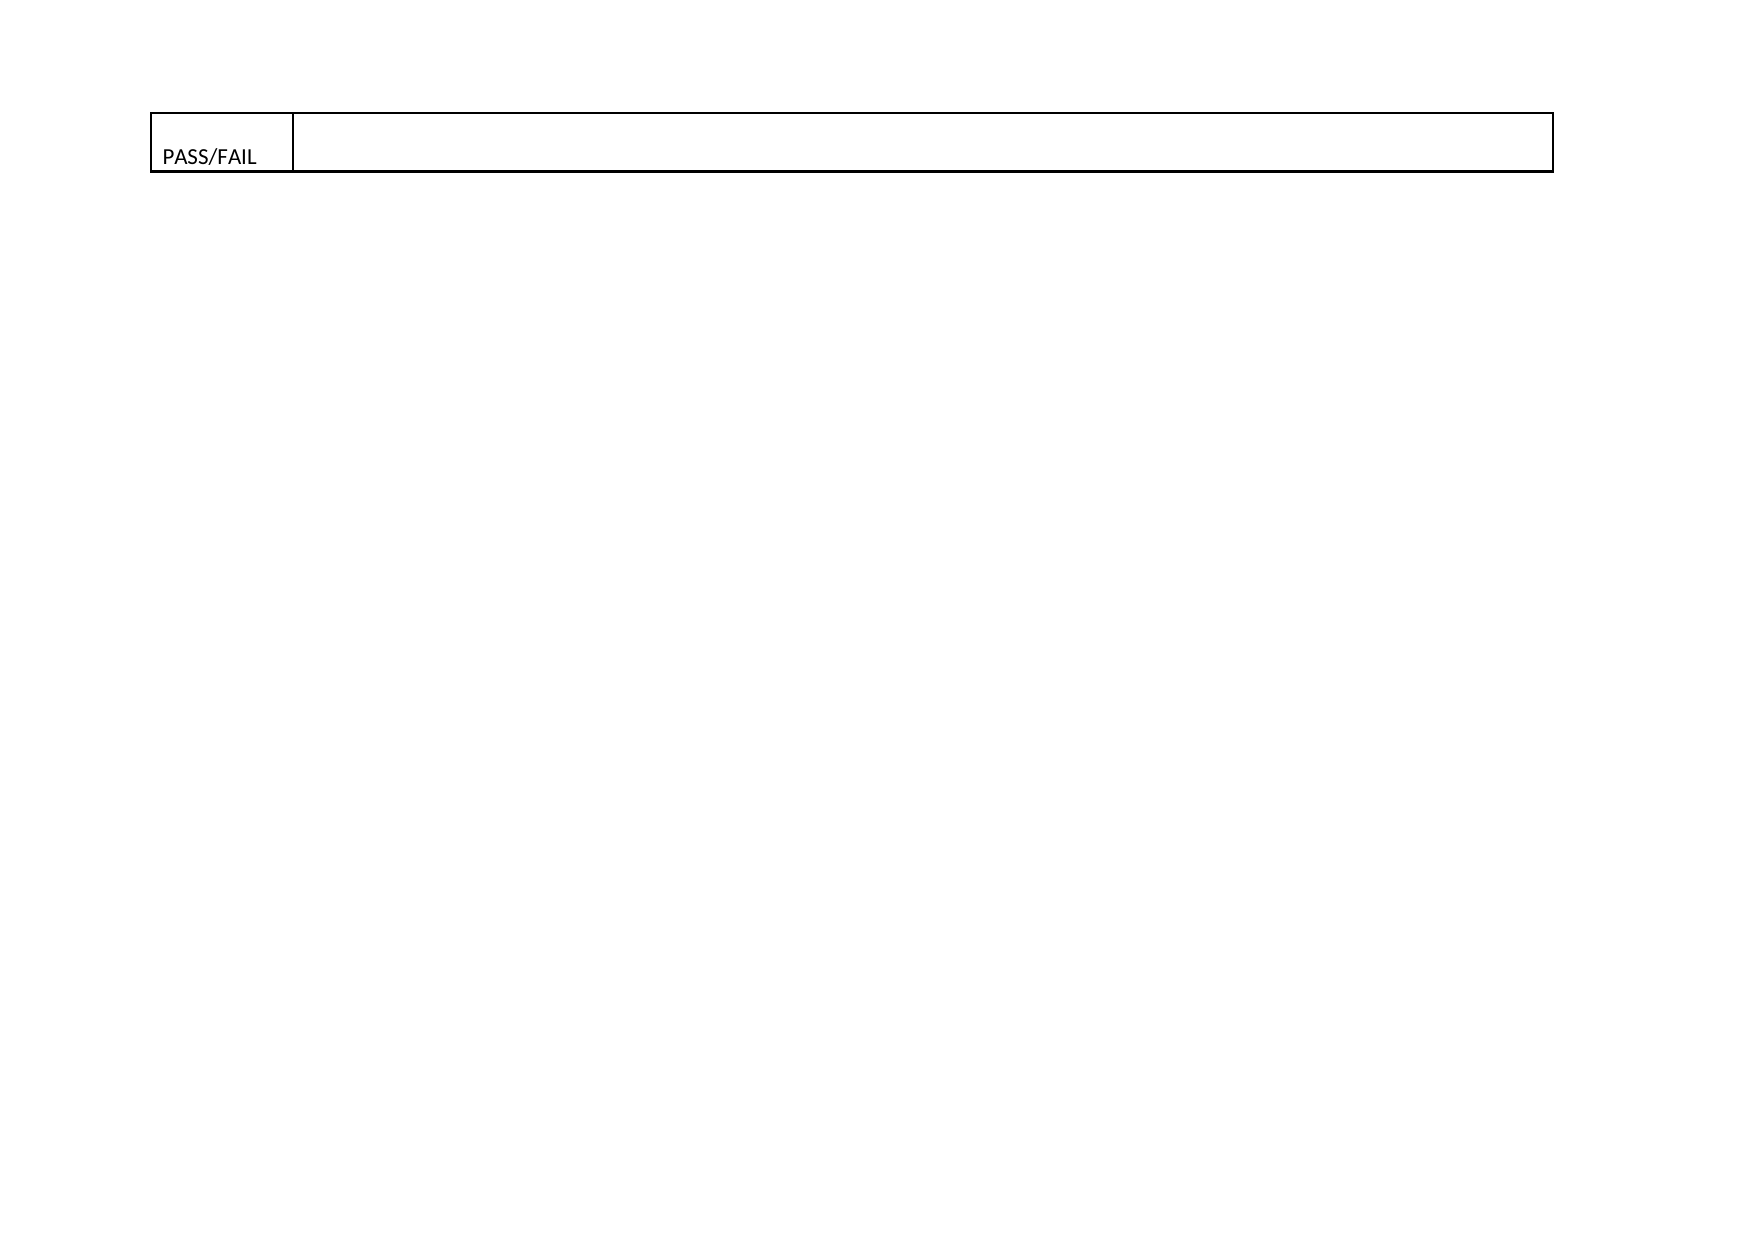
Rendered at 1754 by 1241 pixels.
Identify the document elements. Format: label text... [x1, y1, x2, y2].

table_cell [294, 114, 1552, 170]
table_cell Response: PASS/FAIL [152, 114, 292, 170]
